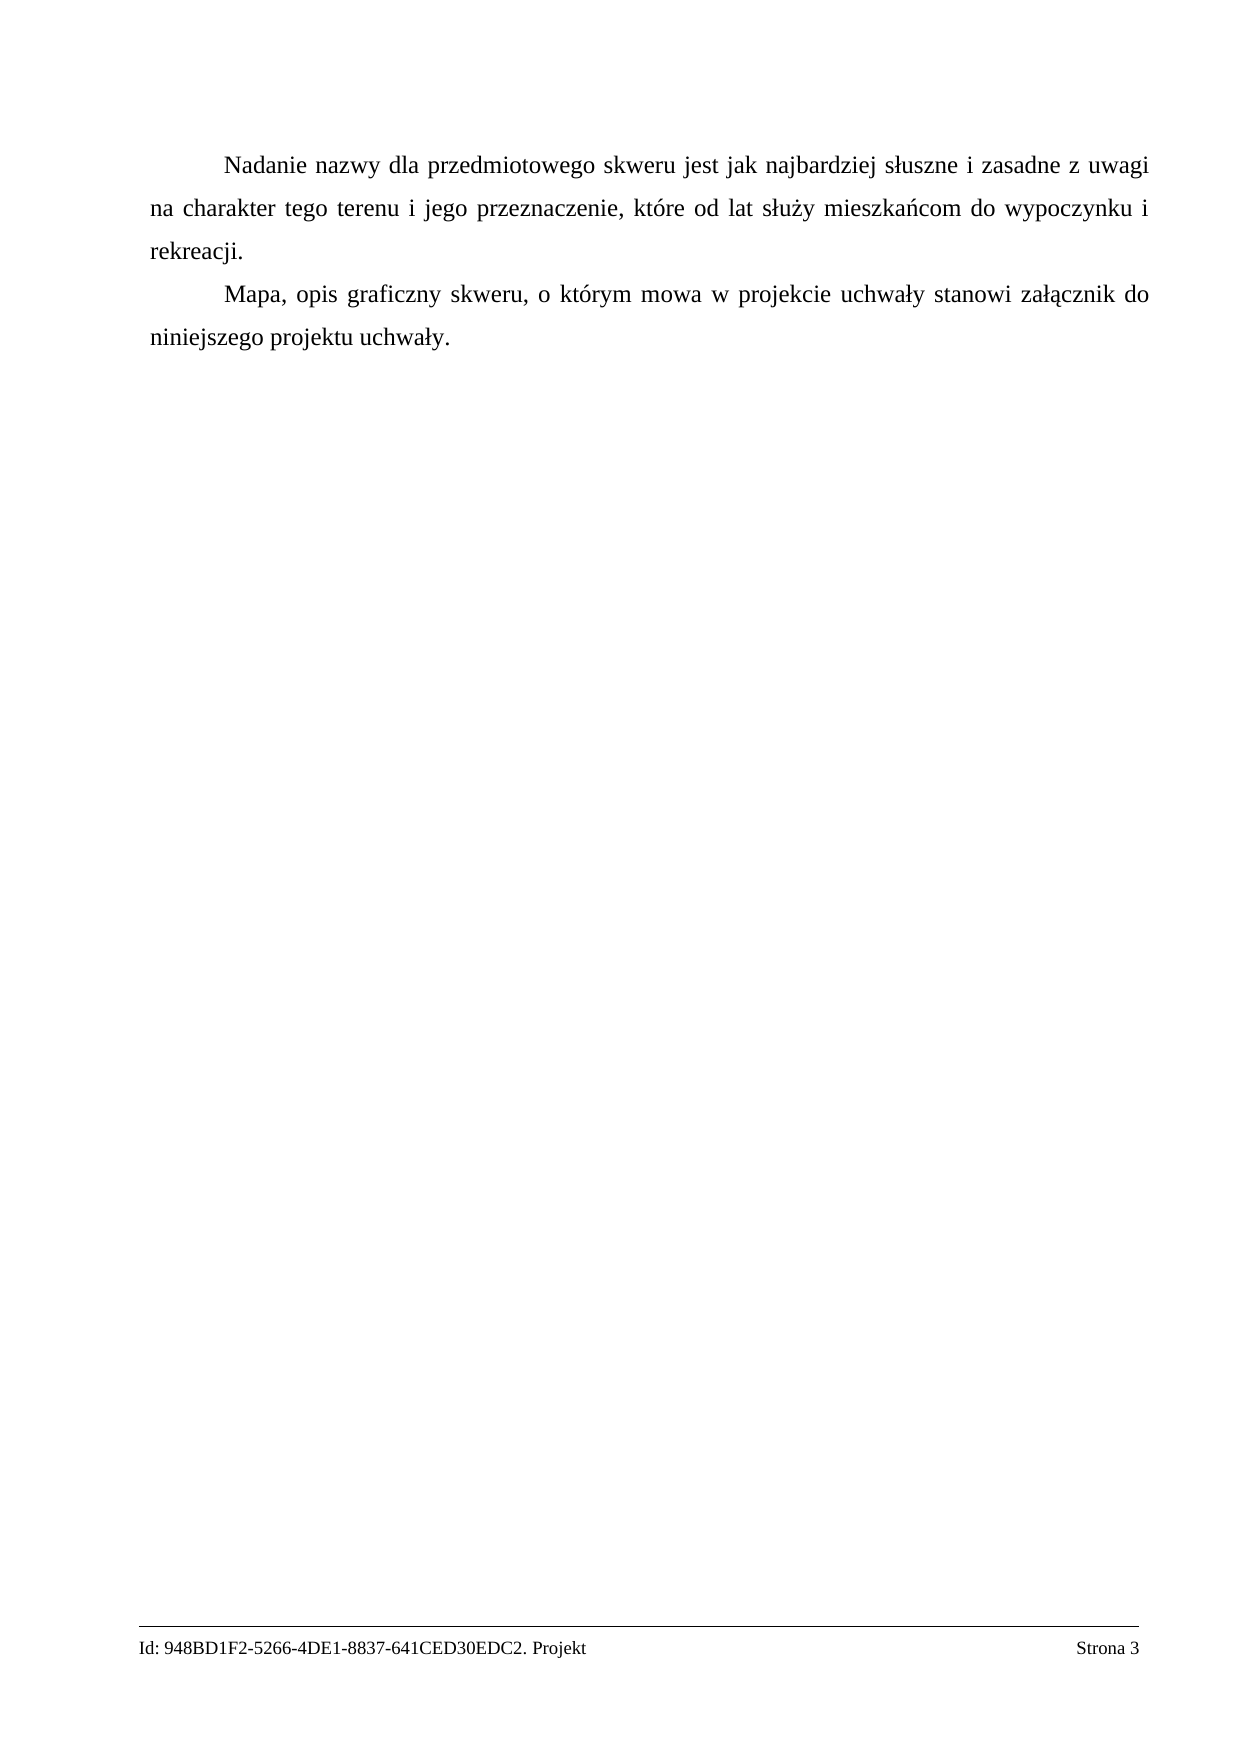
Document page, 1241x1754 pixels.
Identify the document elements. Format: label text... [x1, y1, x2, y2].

text Mapa, opis graficzny skweru, o którym mowa w projekcie uchwały stanowi załącznik do niniejszego projektu uchwały. [150, 279, 1150, 351]
text Nadanie nazwy dla przedmiotowego skweru jest jak najbardziej słuszne i zasadne z uwagi na charakter tego terenu i jego przeznaczenie, które od lat służy mieszkańcom do wypoczynku i rekreacji. [150, 222, 1150, 265]
text Nadanie nazwy dla przedmiotowego skweru jest jak najbardziej słuszne i zasadne z uwagi na charakter tego terenu i jego przeznaczenie, które od lat służy mieszkańcom do wypoczynku i rekreacji. [150, 150, 1150, 193]
